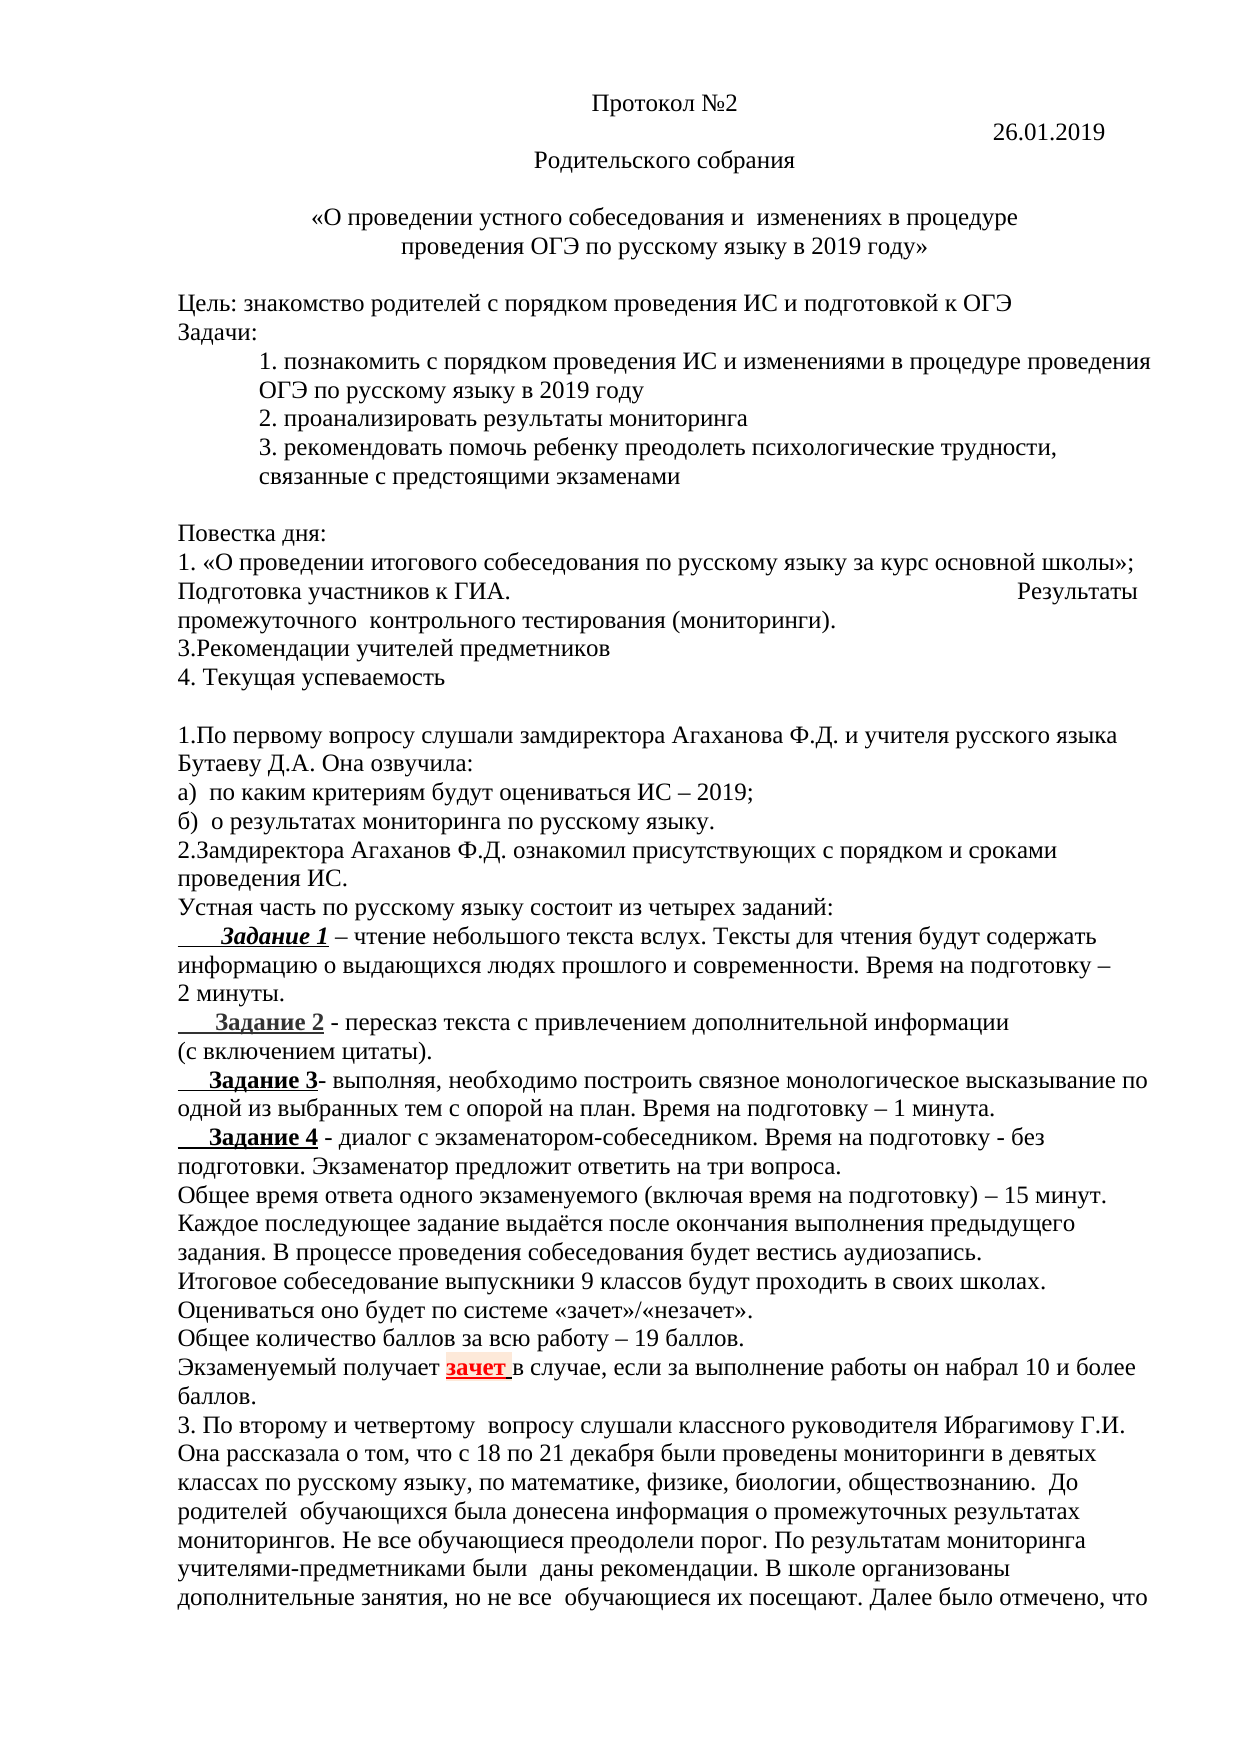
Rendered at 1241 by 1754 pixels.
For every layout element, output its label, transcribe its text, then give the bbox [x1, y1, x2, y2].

text Общее количество баллов за всю работу – 19 баллов. [177, 1323, 1152, 1352]
text 1. познакомить с порядком проведения ИС и изменениями в процедуре проведения ОГЭ по русскому языку в 2019 году 2. проанализировать результаты мониторинга 3. рекомендовать помочь ребенку преодолеть психологические трудности, связанные с предстоящими экзаменами [259, 346, 1152, 490]
text 1.По первому вопросу слушали замдиректора Агаханова Ф.Д. и учителя русского языка Бутаеву Д.А. Она озвучила: а) по каким критериям будут оцениваться ИС – 2019; б) о результатах мониторинга по русскому языку. 2.Замдиректора Агаханов Ф.Д. ознакомил присутствующих с порядком и сроками проведения ИС. [177, 720, 1152, 892]
text 3.Рекомендации учителей предметников [177, 633, 1152, 662]
text Протокол №2 [177, 88, 1152, 117]
text «О проведении устного собеседования и изменениях в процедуре проведения ОГЭ по русскому языку в 2019 году» [177, 174, 1152, 260]
text Экзаменуемый получает зачет в случае, если за выполнение работы он набрал 10 и более баллов. [177, 1352, 1152, 1410]
text Задание 2 - пересказ текста с привлечением дополнительной информации (с включением цитаты). [177, 1007, 1152, 1065]
text Итоговое собеседование выпускники 9 классов будут проходить в своих школах. Оцениваться оно будет по системе «зачет»/«незачет». [177, 1266, 1152, 1323]
text 1. «О проведении итогового собеседования по русскому языку за курс основной школы»; Подготовка участников к ГИА. Результаты промежуточного контрольного тестирования (мониторинги). [177, 547, 1152, 633]
text Общее время ответа одного экзаменуемого (включая время на подготовку) – 15 минут. Каждое последующее задание выдаётся после окончания выполнения предыдущего задания. В процессе проведения собеседования будет вестись аудиозапись. [177, 1180, 1152, 1266]
text 26.01.2019 [177, 117, 1152, 145]
text Задание 4 - диалог с экзаменатором-собеседником. Время на подготовку - без подготовки. Экзаменатор предложит ответить на три вопроса. [177, 1122, 1152, 1180]
text Родительского собрания [177, 145, 1152, 174]
text 4. Текущая успеваемость [177, 662, 1152, 691]
text Задачи: [177, 317, 1152, 346]
text Задание 3- выполняя, необходимо построить связное монологическое высказывание по одной из выбранных тем с опорой на план. Время на подготовку – 1 минута. [177, 1065, 1152, 1122]
text Повестка дня: [177, 518, 1152, 547]
text Задание 1 – чтение небольшого текста вслух. Тексты для чтения будут содержать информацию о выдающихся людях прошлого и современности. Время на подготовку – 2 минуты. [177, 921, 1152, 1007]
text Цель: знакомство родителей с порядком проведения ИС и подготовкой к ОГЭ [177, 288, 1152, 317]
text Устная часть по русскому языку состоит из четырех заданий: [177, 892, 1152, 921]
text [177, 1410, 1152, 1611]
